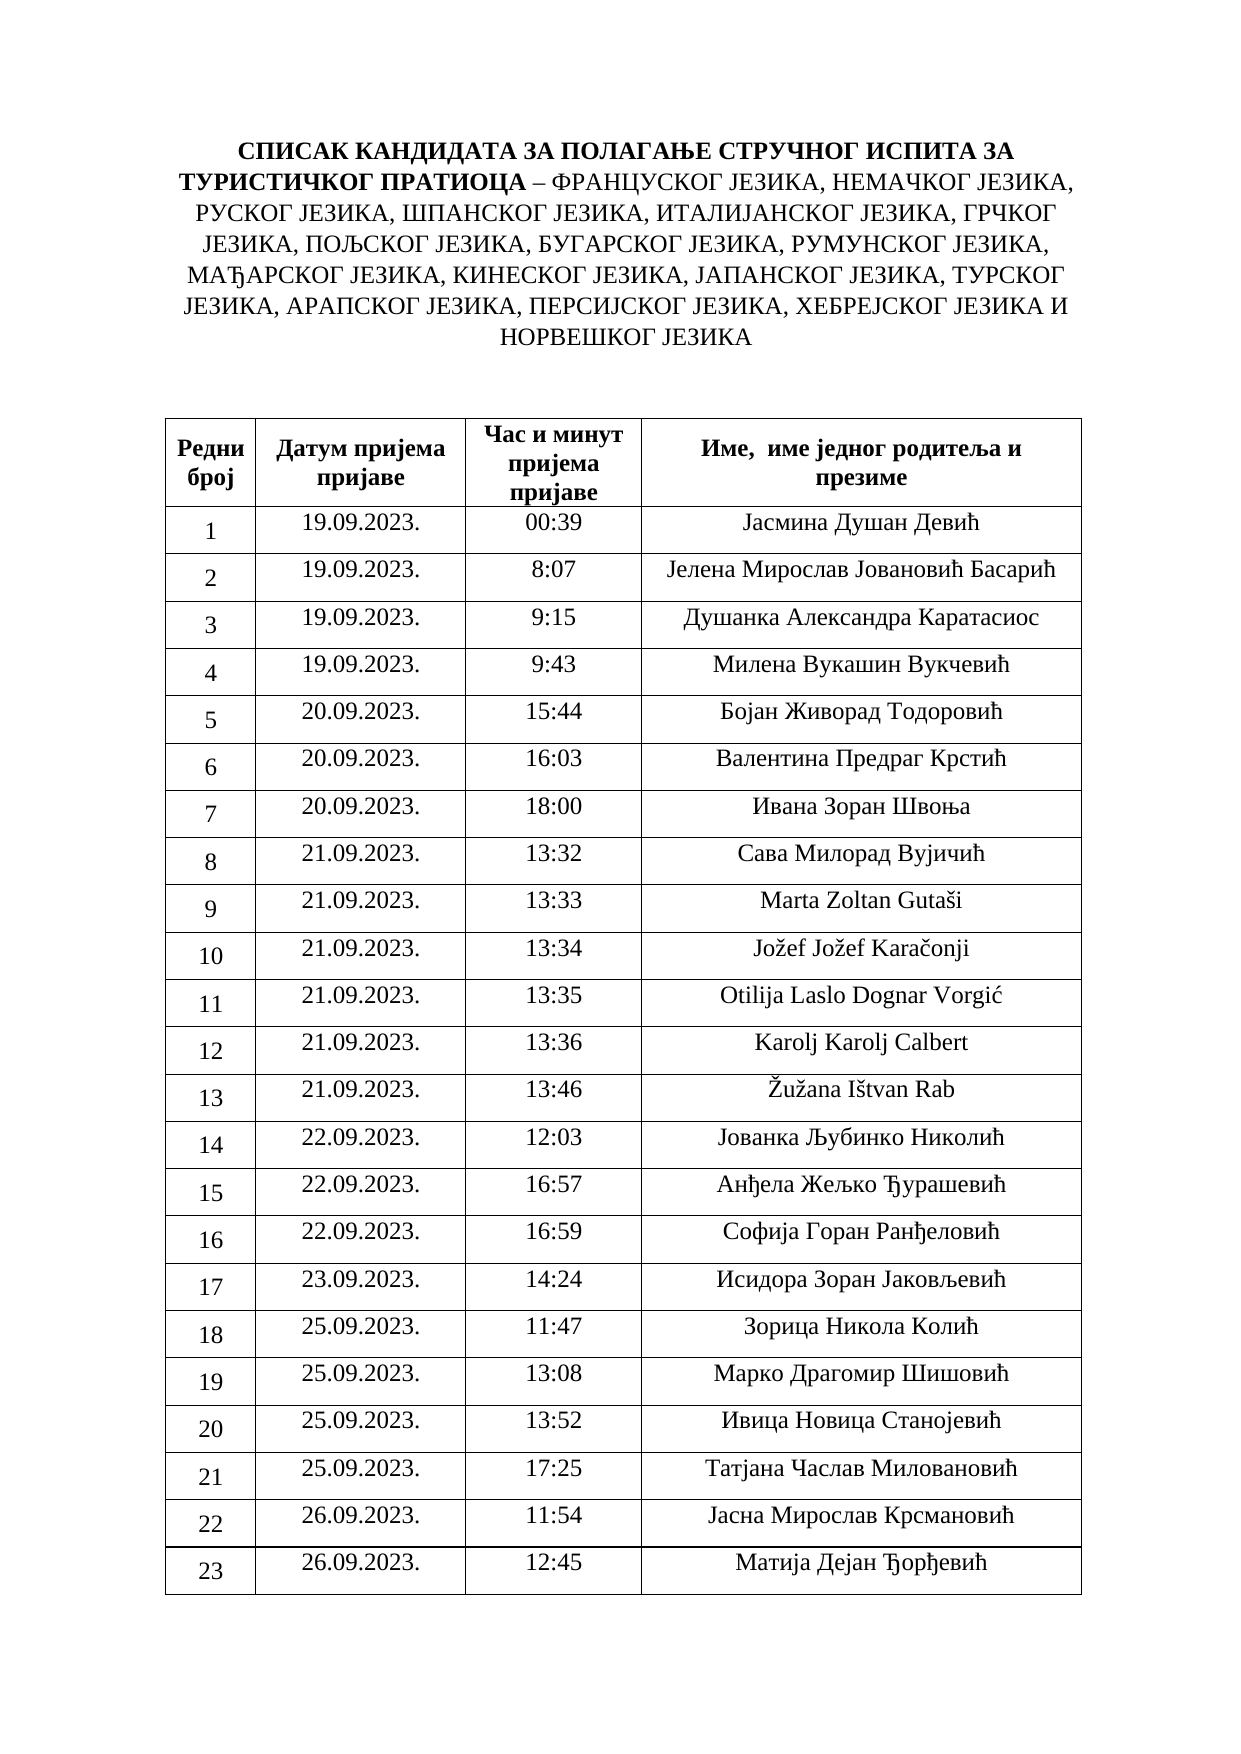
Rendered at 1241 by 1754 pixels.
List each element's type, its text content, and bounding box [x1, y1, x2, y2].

table_cell 22.09.2023. [256, 1216, 465, 1263]
text СПИСАК КАНДИДАТА ЗА ПОЛАГАЊЕ СТРУЧНОГ ИСПИТА ЗА ТУРИСТИЧКОГ ПРАТИОЦА – ФРАНЦУСКОГ ЈЕЗИКА, НЕМАЧКОГ ЈЕЗИКА, РУСКОГ ЈЕЗИКА, ШПАНСКОГ ЈЕЗИКА, ИТАЛИЈАНСКОГ ЈЕЗИКА, ГРЧКОГ ЈЕЗИКА, ПОЉСКОГ ЈЕЗИКА, БУГАРСКОГ ЈЕЗИКА, РУМУНСКОГ ЈЕЗИКА, МАЂАРСКОГ ЈЕЗИКА, КИНЕСКОГ ЈЕЗИКА, ЈАПАНСКОГ ЈЕЗИКА, ТУРСКОГ ЈЕЗИКА, АРАПСКОГ ЈЕЗИКА, ПЕРСИЈСКОГ ЈЕЗИКА, ХЕБРЕЈСКОГ ЈЕЗИКА И НОРВЕШКОГ ЈЕЗИКА [165, 136, 1087, 351]
table_cell 26.09.2023. [256, 1548, 465, 1594]
table_cell Karolј Karolј Calbert [642, 1027, 1081, 1073]
table_cell 18:00 [466, 791, 641, 837]
table_cell 16:03 [466, 744, 641, 790]
table_cell 13:33 [466, 885, 641, 932]
table_cell 16:57 [466, 1169, 641, 1215]
table_cell 19.09.2023. [256, 554, 465, 601]
table_cell Исидора Зоран Јаковљевић [642, 1264, 1081, 1310]
table_cell Милена Вукашин Вукчевић [642, 649, 1081, 695]
table_cell 23 [166, 1548, 255, 1594]
table_cell Јелена Мирослав Јовановић Басарић [642, 554, 1081, 601]
table_cell 21 [166, 1453, 255, 1499]
table_cell 20 [166, 1406, 255, 1452]
table_cell 2 [166, 554, 255, 601]
table_cell 21.09.2023. [256, 885, 465, 932]
table_cell Јасмина Душан Девић [642, 507, 1081, 553]
table_cell 00:39 [466, 507, 641, 553]
table_cell 11:54 [466, 1500, 641, 1546]
table_cell Otilija Laslo Dognar Vorgić [642, 980, 1081, 1026]
table_cell 9 [166, 885, 255, 932]
table_cell 16 [166, 1216, 255, 1263]
table_cell Зорица Никола Колић [642, 1311, 1081, 1357]
table_cell 21.09.2023. [256, 980, 465, 1026]
table_cell 13:34 [466, 933, 641, 979]
table_cell 14:24 [466, 1264, 641, 1310]
table_cell 4 [166, 649, 255, 695]
table_cell 18 [166, 1311, 255, 1357]
table_cell 21.09.2023. [256, 838, 465, 884]
table_cell Žužana Ištvan Rab [642, 1075, 1081, 1121]
table_cell 21.09.2023. [256, 1075, 465, 1121]
table_cell Marta Zoltan Gutaši [642, 885, 1081, 932]
table_cell Марко Драгомир Шишовић [642, 1358, 1081, 1404]
table_cell 5 [166, 696, 255, 742]
table_header Час и минут пријема пријаве [466, 419, 641, 506]
table_cell 12:03 [466, 1122, 641, 1168]
table_cell 14 [166, 1122, 255, 1168]
table_cell 16:59 [466, 1216, 641, 1263]
table_cell 17:25 [466, 1453, 641, 1499]
table_cell Jožef Jožef Karačonji [642, 933, 1081, 979]
table_cell 11:47 [466, 1311, 641, 1357]
table_cell Сава Милорад Вујичић [642, 838, 1081, 884]
table_cell 19.09.2023. [256, 602, 465, 648]
table_cell 20.09.2023. [256, 744, 465, 790]
table_cell 23.09.2023. [256, 1264, 465, 1310]
table_cell 13:36 [466, 1027, 641, 1073]
table_cell Ивана Зоран Швоња [642, 791, 1081, 837]
table_cell 21.09.2023. [256, 1027, 465, 1073]
table_cell 19 [166, 1358, 255, 1404]
table_cell 25.09.2023. [256, 1453, 465, 1499]
table_cell Јованка Љубинко Николић [642, 1122, 1081, 1168]
table_cell Јасна Мирослав Крсмановић [642, 1500, 1081, 1546]
table_cell 22.09.2023. [256, 1169, 465, 1215]
table_header Редни број [166, 419, 255, 506]
table_cell 15:44 [466, 696, 641, 742]
table_cell 13:35 [466, 980, 641, 1026]
table_cell 26.09.2023. [256, 1500, 465, 1546]
table_cell Душанка Александра Каратасиос [642, 602, 1081, 648]
table_cell 6 [166, 744, 255, 790]
table_cell 7 [166, 791, 255, 837]
table_cell 21.09.2023. [256, 933, 465, 979]
table_cell 13:46 [466, 1075, 641, 1121]
table_cell 12:45 [466, 1548, 641, 1594]
table_cell Софија Горан Ранђеловић [642, 1216, 1081, 1263]
table_cell 9:15 [466, 602, 641, 648]
table_cell 1 [166, 507, 255, 553]
table_cell 12 [166, 1027, 255, 1073]
table_cell Валентина Предраг Крстић [642, 744, 1081, 790]
table_cell 13:52 [466, 1406, 641, 1452]
table_cell 8:07 [466, 554, 641, 601]
table_cell Ивица Новица Станојевић [642, 1406, 1081, 1452]
table_cell 20.09.2023. [256, 696, 465, 742]
table_cell 25.09.2023. [256, 1358, 465, 1404]
table_header Датум пријема пријаве [256, 419, 465, 506]
table_cell Матија Дејан Ђорђевић [642, 1548, 1081, 1594]
table_cell 8 [166, 838, 255, 884]
table_cell 17 [166, 1264, 255, 1310]
table_cell 22.09.2023. [256, 1122, 465, 1168]
table_cell 9:43 [466, 649, 641, 695]
table_cell 25.09.2023. [256, 1406, 465, 1452]
table_cell 19.09.2023. [256, 507, 465, 553]
table_cell 22 [166, 1500, 255, 1546]
table_cell 11 [166, 980, 255, 1026]
table_header Име, име једног родитеља и презиме [642, 419, 1081, 506]
table_cell Татјана Часлав Миловановић [642, 1453, 1081, 1499]
table_cell 13:08 [466, 1358, 641, 1404]
table_cell 15 [166, 1169, 255, 1215]
table_cell 13 [166, 1075, 255, 1121]
table_cell Анђела Жељко Ђурашевић [642, 1169, 1081, 1215]
table_cell Бојан Живорад Тодоровић [642, 696, 1081, 742]
table_cell 25.09.2023. [256, 1311, 465, 1357]
table_cell 10 [166, 933, 255, 979]
table_cell 13:32 [466, 838, 641, 884]
table_cell 3 [166, 602, 255, 648]
table_cell 19.09.2023. [256, 649, 465, 695]
table_cell 20.09.2023. [256, 791, 465, 837]
